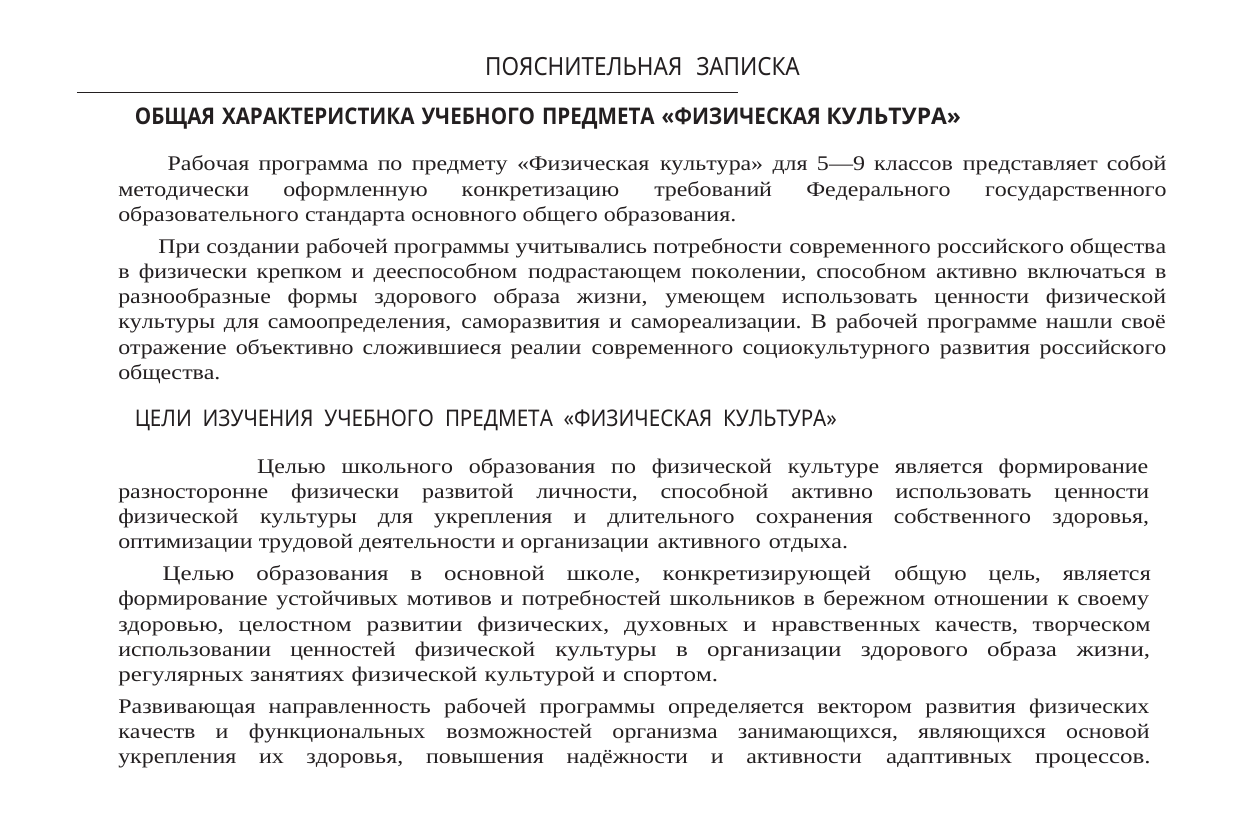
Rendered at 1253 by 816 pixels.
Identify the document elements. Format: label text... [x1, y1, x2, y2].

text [118, 694, 1151, 768]
subtitle ЦЕЛИ ИЗУЧЕНИЯ УЧЕБНОГО ПРЕДМЕТА «ФИЗИЧЕСКАЯ КУЛЬТУРА» [134, 402, 1167, 433]
text При создании рабочей программы учитывались потребности современного российского общества в физически крепком и дееспособном подрастающем поколении, способном активно включаться в разнообразные формы здорового образа жизни, умеющем использовать ценности физической культуры для самоопределения, саморазвития и самореализации. В рабочей программе нашли своё отражение объективно сложившиеся реалии современного социокультурного развития российского общества. [118, 234, 1167, 384]
text Целью образования в основной школе, конкретизирующей общую цель, является формирование устойчивых мотивов и потребностей школьников в бережном отношении к своему здоровью, целостном развитии физических, духовных и нравственных качеств, творческом использовании ценностей физической культуры в организации здорового образа жизни, регулярных занятиях физической культурой и спортом. [118, 561, 1151, 686]
text Рабочая программа по предмету «Физическая культура» для 5—9 классов представляет собой методически оформленную конкретизацию требований Федерального государственного образовательного стандарта основного общего образования. [118, 151, 1167, 226]
subtitle ОБЩАЯ ХАРАКТЕРИСТИКА УЧЕБНОГО ПРЕДМЕТА «ФИЗИЧЕСКАЯ КУЛЬТУРА» [134, 101, 1167, 130]
text Целью школьного образования по физической культуре является формирование разносторонне физически развитой личности, способной активно использовать ценности физической культуры для укрепления и длительного сохранения собственного здоровья, оптимизации трудовой деятельности и организации активного отдыха. [118, 454, 1151, 553]
subtitle ПОЯСНИТЕЛЬНАЯ ЗАПИСКА [118, 49, 1167, 83]
